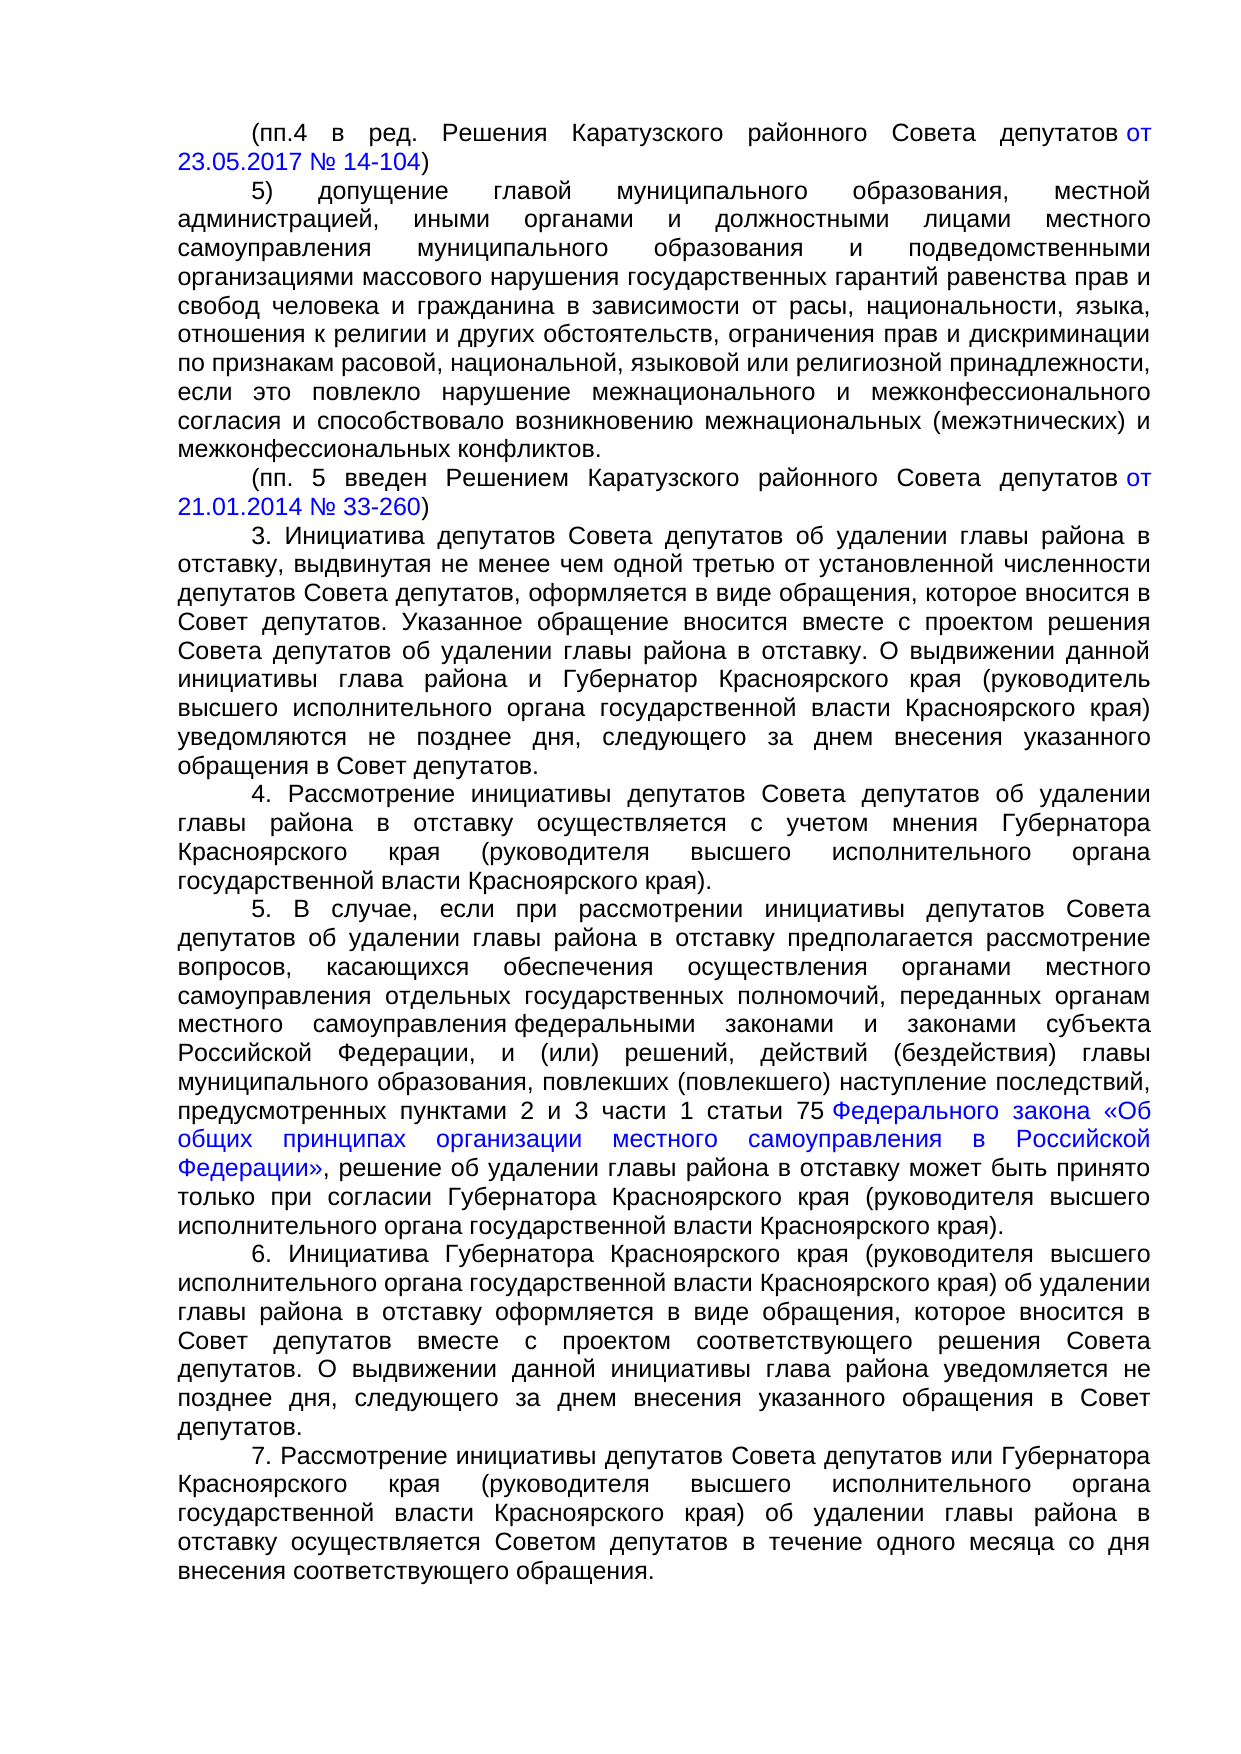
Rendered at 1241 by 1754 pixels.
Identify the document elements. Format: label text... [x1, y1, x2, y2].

text 5) допущение главой муниципального образования, местной администрацией, иными органами и должностными лицами местного самоуправления муниципального образования и подведомственными организациями массового нарушения государственных гарантий равенства прав и свобод человека и гражданина в зависимости от расы, национальности, языка, отношения к религии и других обстоятельств, ограничения прав и дискриминации по признакам расовой, национальной, языковой или религиозной принадлежности, если это повлекло нарушение межнационального и межконфессионального согласия и способствовало возникновению межнациональных (межэтнических) и межконфессиональных конфликтов. [177, 176, 1152, 463]
text 6. Инициатива Губернатора Красноярского края (руководителя высшего исполнительного органа государственной власти Красноярского края) об удалении главы района в отставку оформляется в виде обращения, которое вносится в Совет депутатов вместе с проектом соответствующего решения Совета депутатов. О выдвижении данной инициативы глава района уведомляется не позднее дня, следующего за днем внесения указанного обращения в Совет депутатов. [177, 1239, 1152, 1441]
text 4. Рассмотрение инициативы депутатов Совета депутатов об удалении главы района в отставку осуществляется с учетом мнения Губернатора Красноярского края (руководителя высшего исполнительного органа государственной власти Красноярского края). [177, 779, 1152, 894]
text (пп.4 в ред. Решения Каратузского районного Совета депутатов от 23.05.2017 № 14-104) [177, 118, 1152, 176]
text (пп. 5 введен Решением Каратузского районного Совета депутатов от 21.01.2014 № 33-260) [177, 463, 1152, 521]
text 7. Рассмотрение инициативы депутатов Совета депутатов или Губернатора Красноярского края (руководителя высшего исполнительного органа государственной власти Красноярского края) об удалении главы района в отставку осуществляется Советом депутатов в течение одного месяца со дня внесения соответствующего обращения. [177, 1441, 1152, 1584]
text 5. В случае, если при рассмотрении инициативы депутатов Совета депутатов об удалении главы района в отставку предполагается рассмотрение вопросов, касающихся обеспечения осуществления органами местного самоуправления отдельных государственных полномочий, переданных органам местного самоуправления федеральными законами и законами субъекта Российской Федерации, и (или) решений, действий (бездействия) главы муниципального образования, повлекших (повлекшего) наступление последствий, предусмотренных пунктами 2 и 3 части 1 статьи 75 Федерального закона «Об общих принципах организации местного самоуправления в Российской Федерации», решение об удалении главы района в отставку может быть принято только при согласии Губернатора Красноярского края (руководителя высшего исполнительного органа государственной власти Красноярского края). [177, 894, 1152, 1239]
text 3. Инициатива депутатов Совета депутатов об удалении главы района в отставку, выдвинутая не менее чем одной третью от установленной численности депутатов Совета депутатов, оформляется в виде обращения, которое вносится в Совет депутатов. Указанное обращение вносится вместе с проектом решения Совета депутатов об удалении главы района в отставку. О выдвижении данной инициативы глава района и Губернатор Красноярского края (руководитель высшего исполнительного органа государственной власти Красноярского края) уведомляются не позднее дня, следующего за днем внесения указанного обращения в Совет депутатов. [177, 521, 1152, 779]
